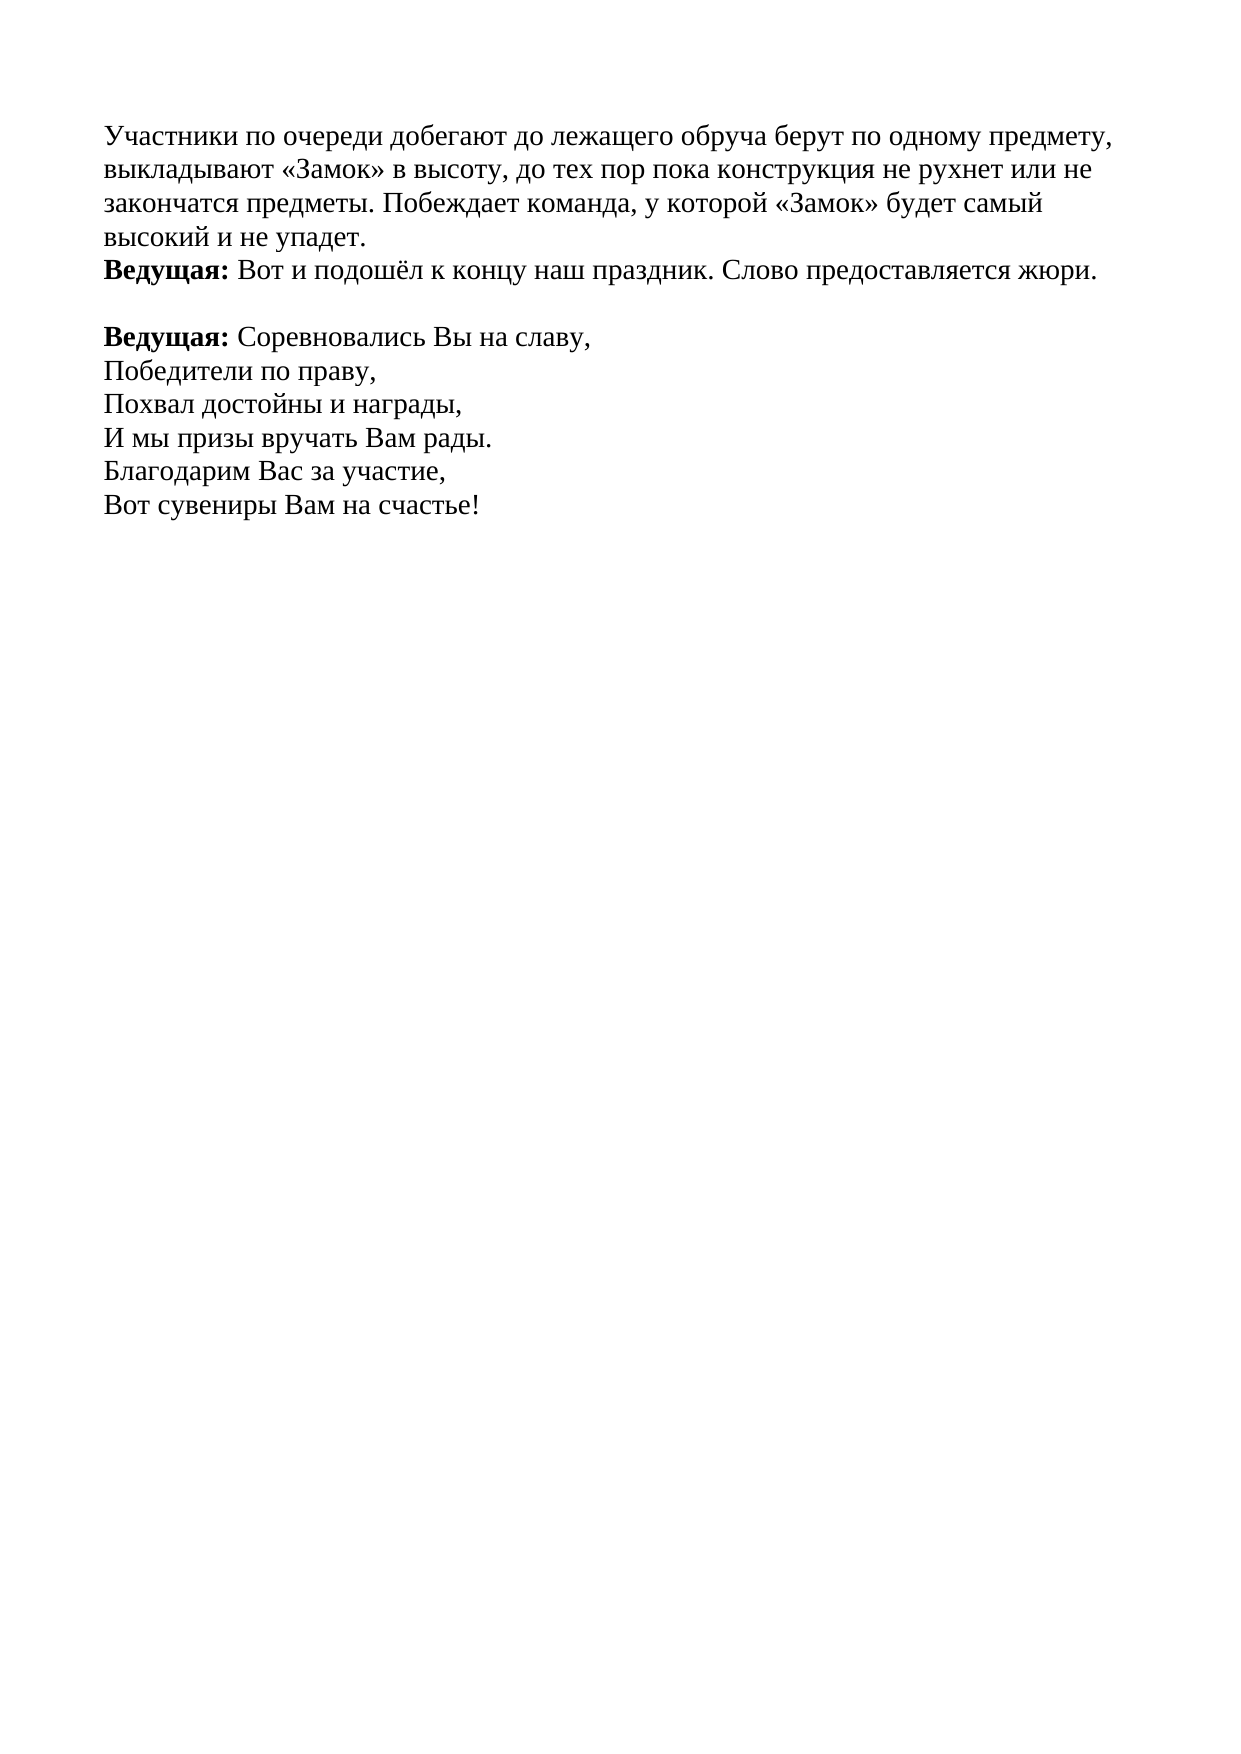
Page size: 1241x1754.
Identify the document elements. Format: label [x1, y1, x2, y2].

text [103, 118, 1152, 583]
